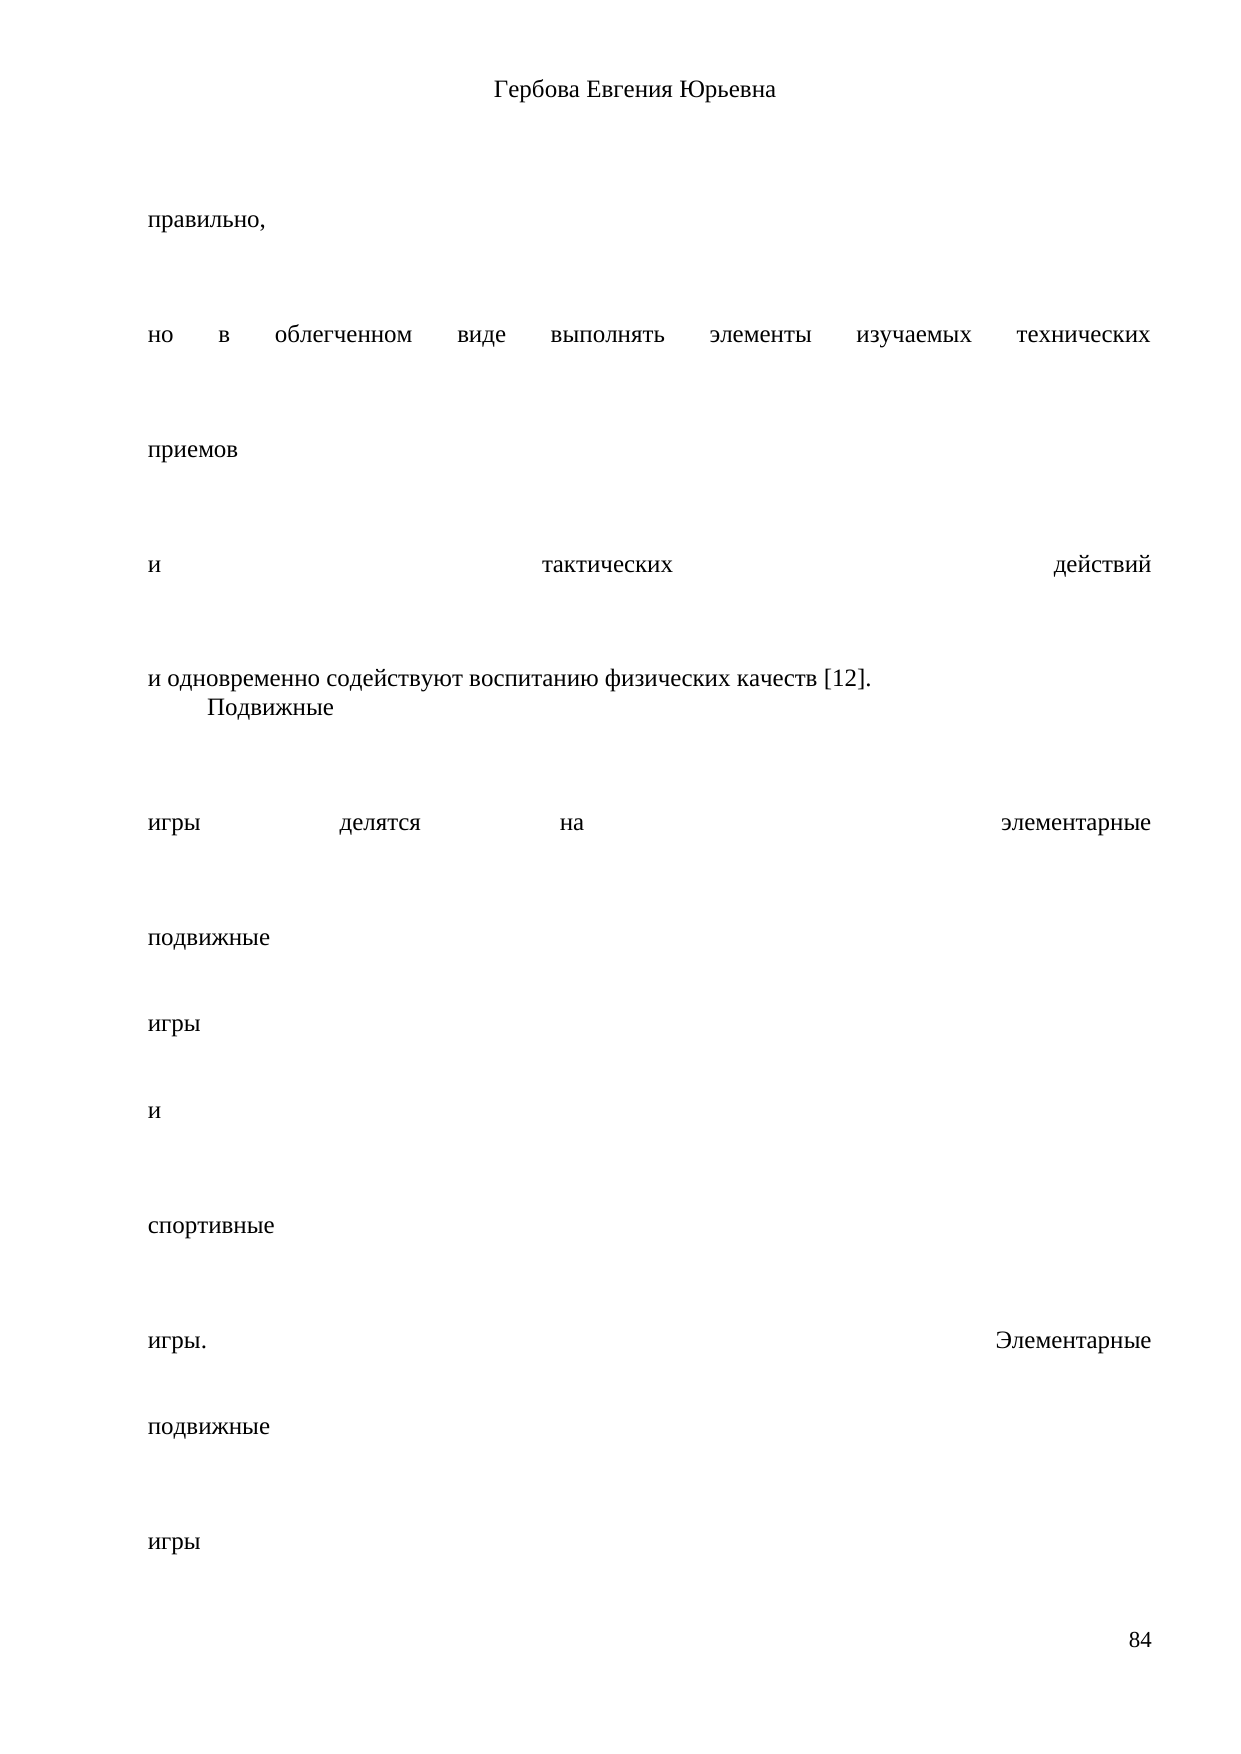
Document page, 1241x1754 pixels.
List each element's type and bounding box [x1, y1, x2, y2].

text [148, 692, 1152, 1613]
text [148, 118, 1152, 692]
